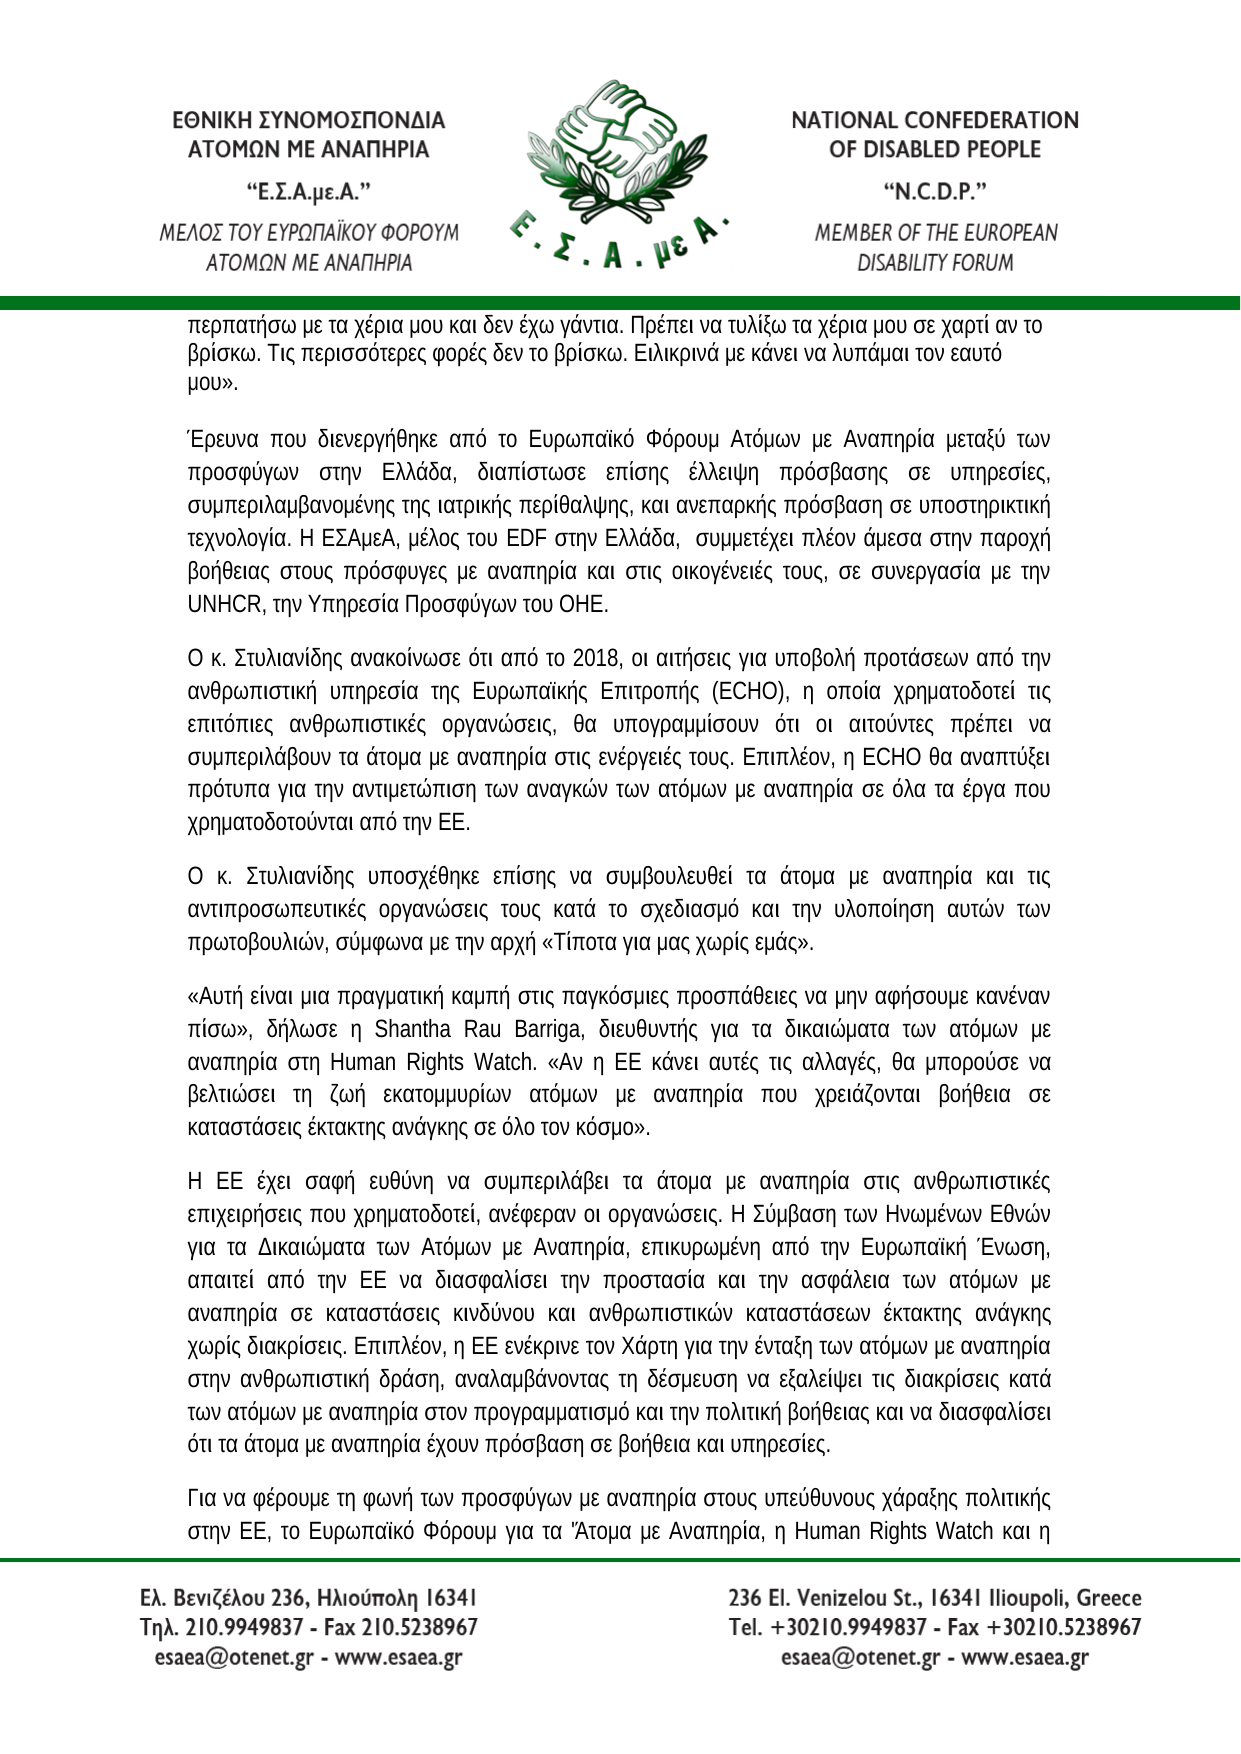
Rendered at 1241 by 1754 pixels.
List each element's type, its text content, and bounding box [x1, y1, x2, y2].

text Έρευνα που διενεργήθηκε από το Ευρωπαϊκό Φόρουμ Ατόμων με Αναπηρία μεταξύ των προσφύγων στην Ελλάδα, διαπίστωσε επίσης έλλειψη πρόσβασης σε υπηρεσίες, συμπεριλαμβανομένης της ιατρικής περίθαλψης, και ανεπαρκής πρόσβαση σε υποστηρικτική τεχνολογία. Η ΕΣΑμεΑ, μέλος του EDF στην Ελλάδα, συμμετέχει πλέον άμεσα στην παροχή βοήθειας στους πρόσφυγες με αναπηρία και στις οικογένειές τους, σε συνεργασία με την UNHCR, την Υπηρεσία Προσφύγων του ΟΗΕ. [187, 424, 1053, 618]
picture [0, 73, 1241, 310]
picture [0, 1558, 1241, 1681]
text «Αυτή είναι μια πραγματική καμπή στις παγκόσμιες προσπάθειες να μην αφήσουμε κανέναν πίσω», δήλωσε η Shantha Rau Barriga, διευθυντής για τα δικαιώματα των ατόμων με αναπηρία στη Human Rights Watch. «Αν η ΕΕ κάνει αυτές τις αλλαγές, θα μπορούσε να βελτιώσει τη ζωή εκατομμυρίων ατόμων με αναπηρία που χρειάζονται βοήθεια σε καταστάσεις έκτακτης ανάγκης σε όλο τον κόσμο». [187, 981, 1053, 1141]
text Ο κ. Στυλιανίδης ανακοίνωσε ότι από το 2018, οι αιτήσεις για υποβολή προτάσεων από την ανθρωπιστική υπηρεσία της Ευρωπαϊκής Επιτροπής (ECHO), η οποία χρηματοδοτεί τις επιτόπιες ανθρωπιστικές οργανώσεις, θα υπογραμμίσουν ότι οι αιτούντες πρέπει να συμπεριλάβουν τα άτομα με αναπηρία στις ενέργειές τους. Επιπλέον, η ECHO θα αναπτύξει πρότυπα για την αντιμετώπιση των αναγκών των ατόμων με αναπηρία σε όλα τα έργα που χρηματοδοτούνται από την ΕΕ. [187, 643, 1053, 836]
text Η ΕΕ έχει σαφή ευθύνη να συμπεριλάβει τα άτομα με αναπηρία στις ανθρωπιστικές επιχειρήσεις που χρηματοδοτεί, ανέφεραν οι οργανώσεις. Η Σύμβαση των Ηνωμένων Εθνών για τα Δικαιώματα των Ατόμων με Αναπηρία, επικυρωμένη από την Ευρωπαϊκή Ένωση, απαιτεί από την ΕΕ να διασφαλίσει την προστασία και την ασφάλεια των ατόμων με αναπηρία σε καταστάσεις κινδύνου και ανθρωπιστικών καταστάσεων έκτακτης ανάγκης χωρίς διακρίσεις. Επιπλέον, η ΕΕ ενέκρινε τον Χάρτη για την ένταξη των ατόμων με αναπηρία στην ανθρωπιστική δράση, αναλαμβάνοντας τη δέσμευση να εξαλείψει τις διακρίσεις κατά των ατόμων με αναπηρία στον προγραμματισμό και την πολιτική βοήθειας και να διασφαλίσει ότι τα άτομα με αναπηρία έχουν πρόσβαση σε βοήθεια και υπηρεσίες. [187, 1166, 1053, 1458]
text Ο κ. Στυλιανίδης υποσχέθηκε επίσης να συμβουλευθεί τα άτομα με αναπηρία και τις αντιπροσωπευτικές οργανώσεις τους κατά το σχεδιασμό και την υλοποίηση αυτών των πρωτοβουλιών, σύμφωνα με την αρχή «Τίποτα για μας χωρίς εμάς». [187, 861, 1053, 956]
